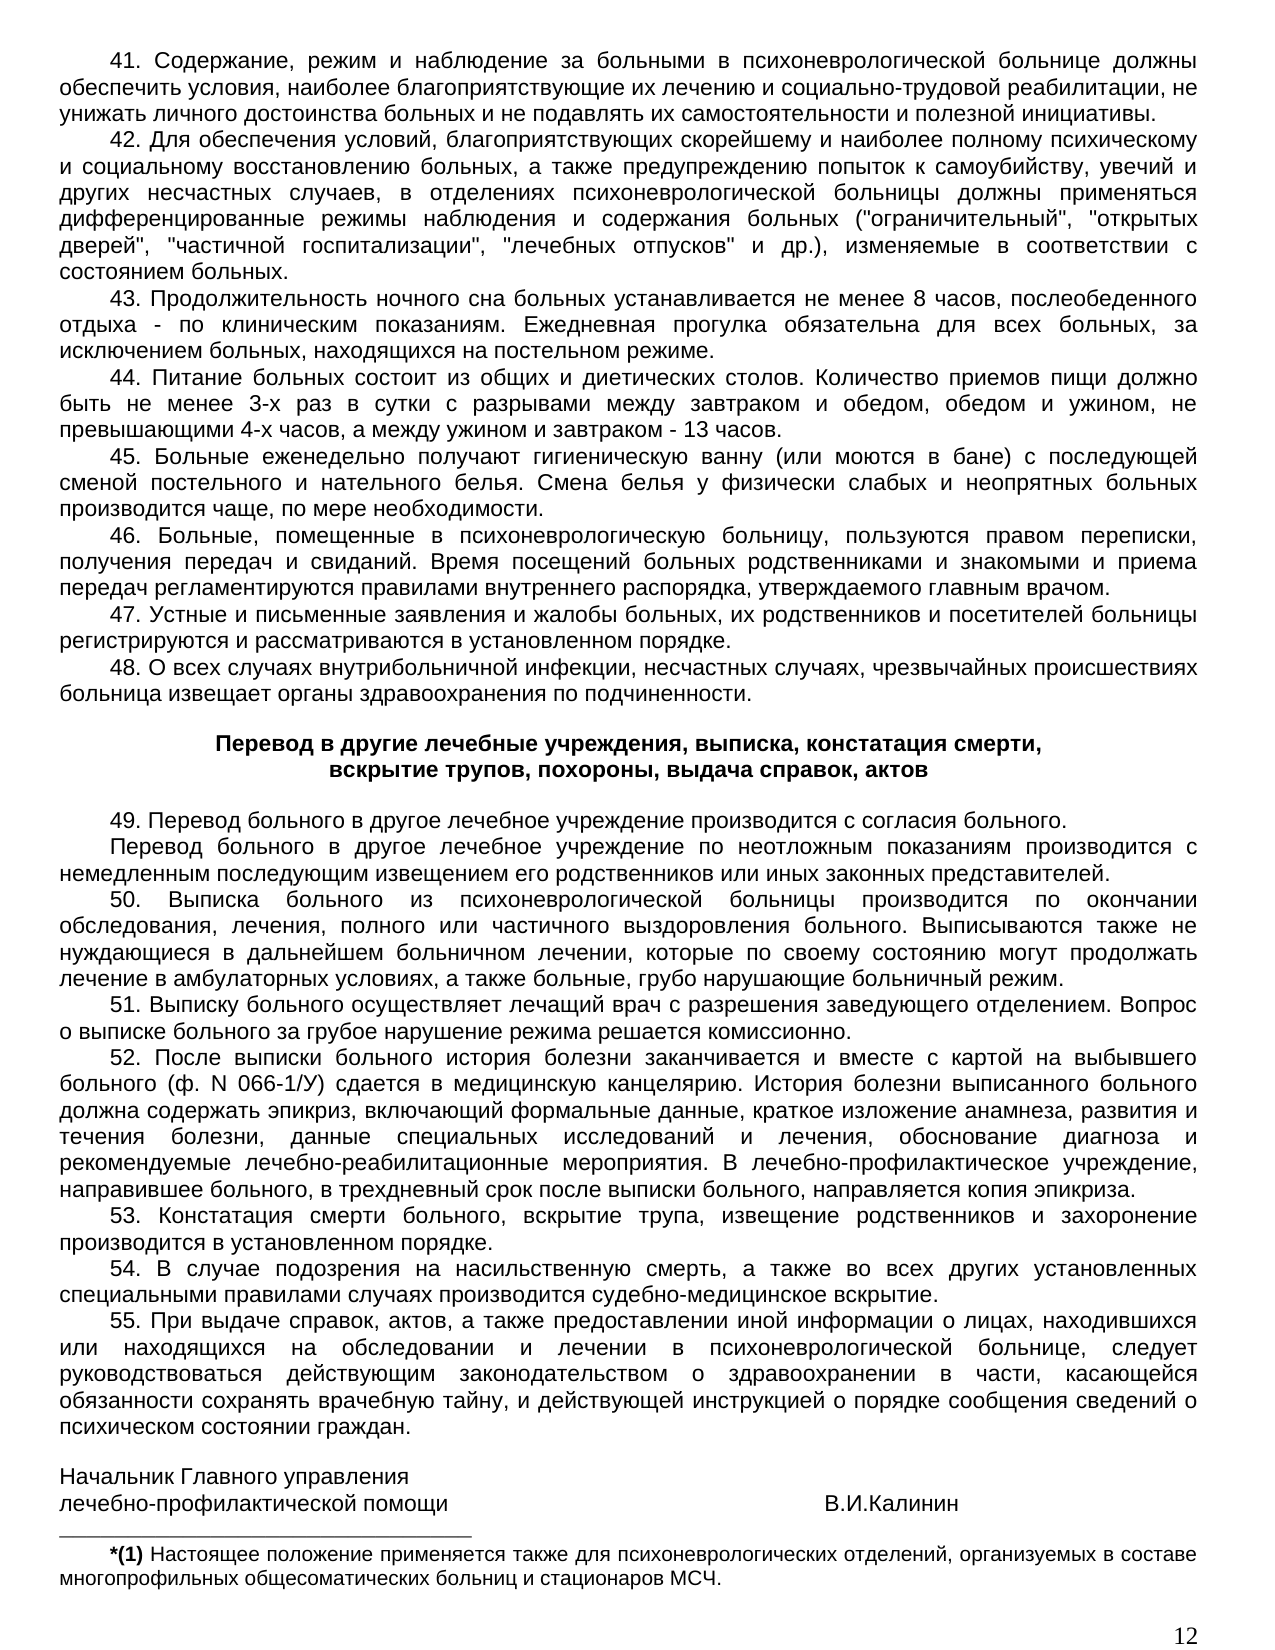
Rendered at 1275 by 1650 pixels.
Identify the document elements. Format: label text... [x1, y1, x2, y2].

text 54. В случае подозрения на насильственную смерть, а также во всех других установленных специальными правилами случаях производится судебно-медицинское вскрытие. [59, 1255, 1198, 1307]
text 46. Больные, помещенные в психоневрологическую больницу, пользуются правом переписки, получения передач и свиданий. Время посещений больных родственниками и знакомыми и приема передач регламентируются правилами внутреннего распорядка, утверждаемого главным врачом. [59, 522, 1198, 601]
text 50. Выписка больного из психоневрологической больницы производится по окончании обследования, лечения, полного или частичного выздоровления больного. Выписываются также не нуждающиеся в дальнейшем больничном лечении, которые по своему состоянию могут продолжать лечение в амбулаторных условиях, а также больные, грубо нарушающие больничный режим. [59, 886, 1198, 991]
text 42. Для обеспечения условий, благоприятствующих скорейшему и наиболее полному психическому и социальному восстановлению больных, а также предупреждению попыток к самоубийству, увечий и других несчастных случаев, в отделениях психоневрологической больницы должны применяться дифференцированные режимы наблюдения и содержания больных ("ограничительный", "открытых дверей", "частичной госпитализации", "лечебных отпусков" и др.), изменяемые в соответствии с состоянием больных. [59, 126, 1198, 284]
text лечебно-профилактической помощи В.И.Калинин [59, 1489, 1198, 1516]
text Начальник Главного управления [59, 1463, 1198, 1489]
text 48. О всех случаях внутрибольничной инфекции, несчастных случаях, чрезвычайных происшествиях больница извещает органы здравоохранения по подчиненности. [59, 653, 1198, 706]
text 51. Выписку больного осуществляет лечащий врач с разрешения заведующего отделением. Вопрос о выписке больного за грубое нарушение режима решается комиссионно. [59, 991, 1198, 1044]
text 55. При выдаче справок, актов, а также предоставлении иной информации о лицах, находившихся или находящихся на обследовании и лечении в психоневрологической больнице, следует руководствоваться действующим законодательством о здравоохранении в части, касающейся обязанности сохранять врачебную тайну, и действующей инструкцией о порядке сообщения сведений о психическом состоянии граждан. [59, 1307, 1198, 1439]
text 49. Перевод больного в другое лечебное учреждение производится с согласия больного. [59, 807, 1198, 833]
text 47. Устные и письменные заявления и жалобы больных, их родственников и посетителей больницы регистрируются и рассматриваются в установленном порядке. [59, 601, 1198, 653]
text 53. Констатация смерти больного, вскрытие трупа, извещение родственников и захоронение производится в установленном порядке. [59, 1202, 1198, 1255]
text ______________________________ [59, 1516, 1198, 1542]
text *(1) Настоящее положение применяется также для психоневрологических отделений, организуемых в составе многопрофильных общесоматических больниц и стационаров МСЧ. [59, 1542, 1198, 1590]
text 43. Продолжительность ночного сна больных устанавливается не менее 8 часов, послеобеденного отдыха - по клиническим показаниям. Ежедневная прогулка обязательна для всех больных, за исключением больных, находящихся на постельном режиме. [59, 284, 1198, 363]
text 44. Питание больных состоит из общих и диетических столов. Количество приемов пищи должно быть не менее 3-х раз в сутки с разрывами между завтраком и обедом, обедом и ужином, не превышающими 4-х часов, а между ужином и завтраком - 13 часов. [59, 363, 1198, 443]
text Перевод в другие лечебные учреждения, выписка, констатация смерти, [59, 730, 1198, 756]
text 45. Больные еженедельно получают гигиеническую ванну (или моются в бане) с последующей сменой постельного и нательного белья. Смена белья у физически слабых и неопрятных больных производится чаще, по мере необходимости. [59, 443, 1198, 522]
text 52. После выписки больного история болезни заканчивается и вместе с картой на выбывшего больного (ф. N 066-1/У) сдается в медицинскую канцелярию. История болезни выписанного больного должна содержать эпикриз, включающий формальные данные, краткое изложение анамнеза, развития и течения болезни, данные специальных исследований и лечения, обоснование диагноза и рекомендуемые лечебно-реабилитационные мероприятия. В лечебно-профилактическое учреждение, направившее больного, в трехдневный срок после выписки больного, направляется копия эпикриза. [59, 1044, 1198, 1202]
text Перевод больного в другое лечебное учреждение по неотложным показаниям производится с немедленным последующим извещением его родственников или иных законных представителей. [59, 833, 1198, 886]
text 41. Содержание, режим и наблюдение за больными в психоневрологической больнице должны обеспечить условия, наиболее благоприятствующие их лечению и социально-трудовой реабилитации, не унижать личного достоинства больных и не подавлять их самостоятельности и полезной инициативы. [59, 47, 1198, 126]
text вскрытие трупов, похороны, выдача справок, актов [59, 756, 1198, 783]
